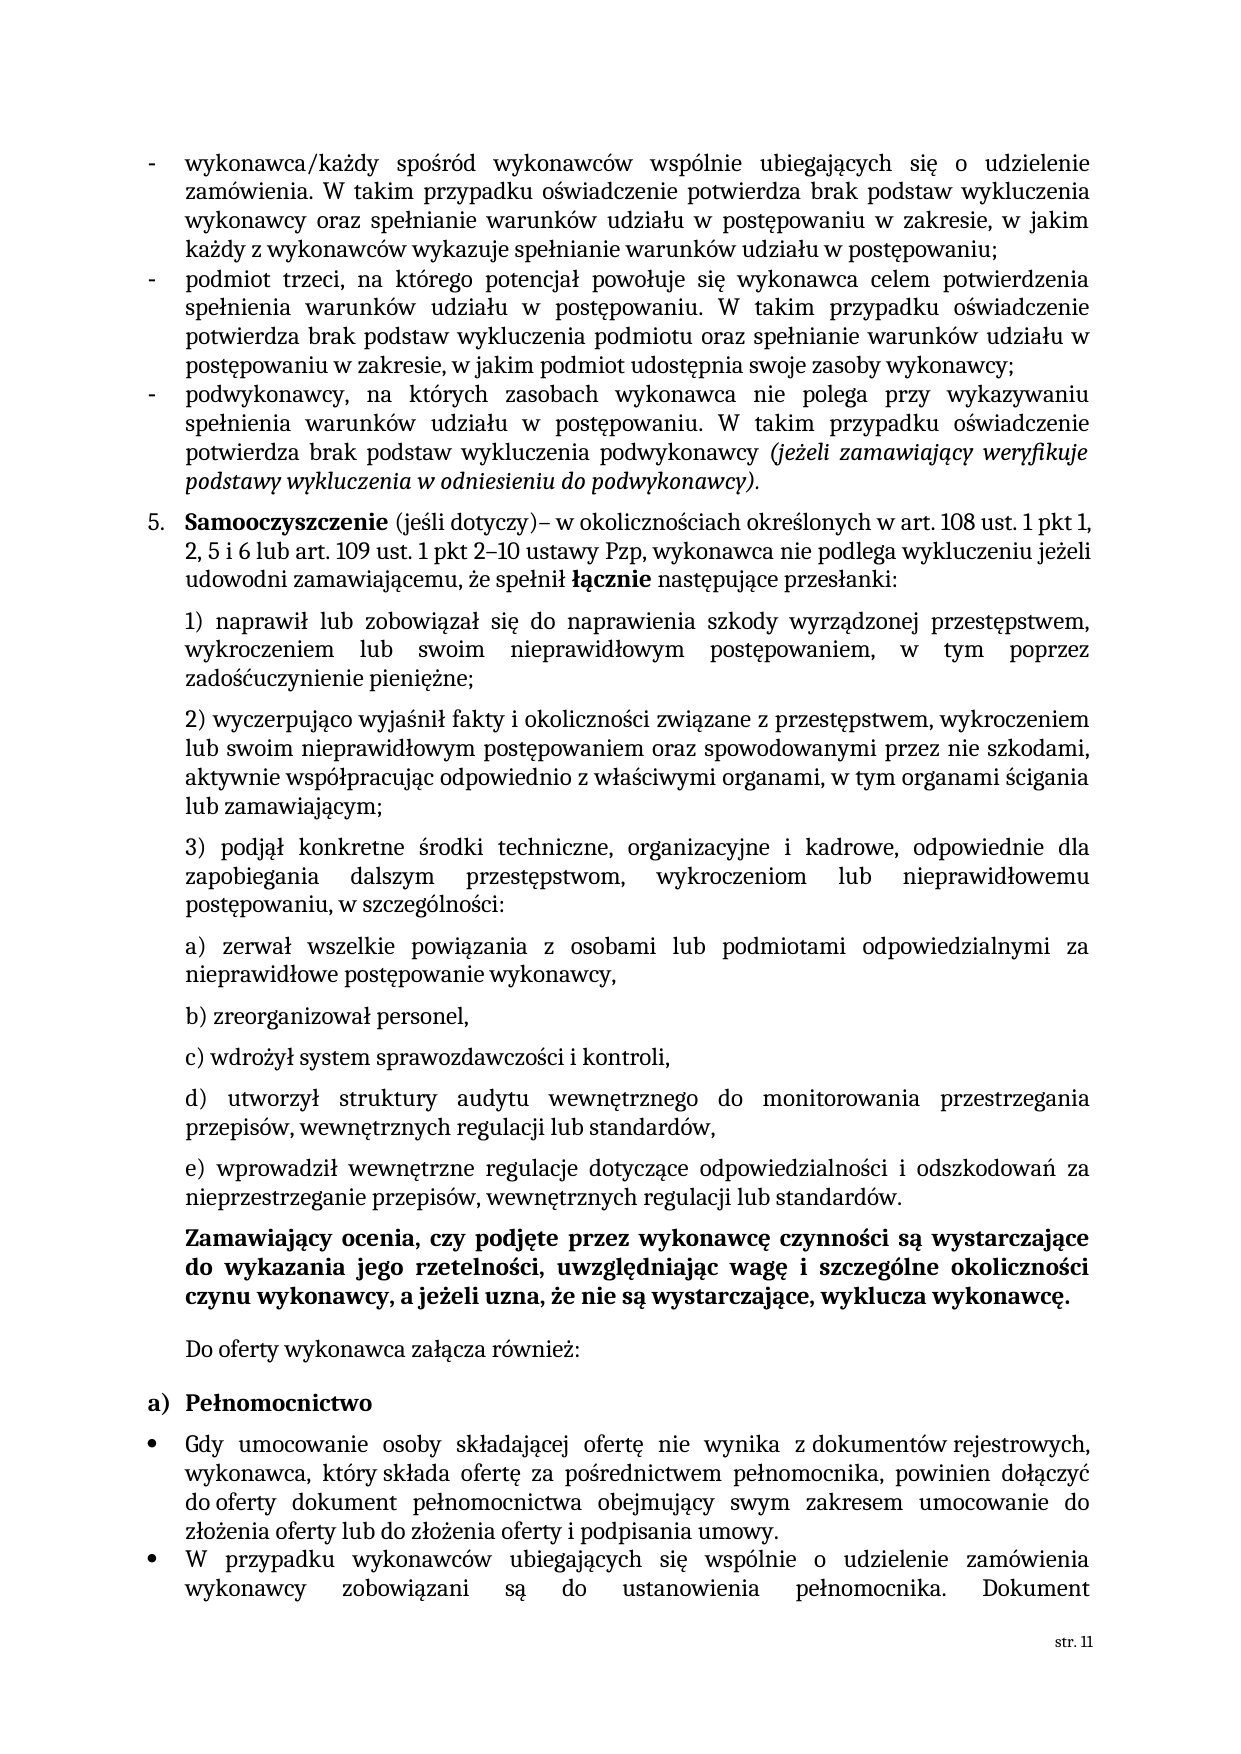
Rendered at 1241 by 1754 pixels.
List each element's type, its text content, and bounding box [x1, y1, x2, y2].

list Samooczyszczenie (jeśli dotyczy)– w okolicznościach określonych w art. 108 ust. 1 pkt 1, 2, 5 i 6 lub art. 109 ust. 1 pkt 2–10 ustawy Pzp, wykonawca nie podlega wykluczeniu jeżeli udowodni zamawiającemu, że spełnił łącznie następujące przesłanki: [148, 508, 1093, 594]
text b) zreorganizował personel, [185, 1002, 1091, 1030]
list podwykonawcy, na których zasobach wykonawca nie polega przy wykazywaniu spełnienia warunków udziału w postępowaniu. W takim przypadku oświadczenie potwierdza brak podstaw wykluczenia podwykonawcy (jeżeli zamawiający weryfikuje podstawy wykluczenia w odniesieniu do podwykonawcy). [148, 379, 1091, 495]
text c) wdrożył system sprawozdawczości i kontroli, [185, 1043, 1091, 1072]
text e) wprowadził wewnętrzne regulacje dotyczące odpowiedzialności i odszkodowań za nieprzestrzeganie przepisów, wewnętrznych regulacji lub standardów. [185, 1154, 1091, 1212]
text a) zerwał wszelkie powiązania z osobami lub podmiotami odpowiedzialnymi za nieprawidłowe postępowanie wykonawcy, [185, 932, 1091, 989]
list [148, 1545, 1091, 1603]
text d) utworzył struktury audytu wewnętrznego do monitorowania przestrzegania przepisów, wewnętrznych regulacji lub standardów, [185, 1084, 1091, 1142]
text 2) wyczerpująco wyjaśnił fakty i okoliczności związane z przestępstwem, wykroczeniem lub swoim nieprawidłowym postępowaniem oraz spowodowanymi przez nie szkodami, aktywnie współpracując odpowiednio z właściwymi organami, w tym organami ścigania lub zamawiającym; [185, 705, 1091, 820]
list Gdy umocowanie osoby składającej ofertę nie wynika z dokumentów rejestrowych, wykonawca, który składa ofertę za pośrednictwem pełnomocnika, powinien dołączyć do oferty dokument pełnomocnictwa obejmujący swym zakresem umocowanie do złożenia oferty lub do złożenia oferty i podpisania umowy. [148, 1430, 1091, 1545]
list Pełnomocnictwo [148, 1389, 1104, 1418]
text Zamawiający ocenia, czy podjęte przez wykonawcę czynności są wystarczające do wykazania jego rzetelności, uwzględniając wagę i szczególne okoliczności czynu wykonawcy, a jeżeli uzna, że nie są wystarczające, wyklucza wykonawcę. [185, 1224, 1091, 1310]
list podmiot trzeci, na którego potencjał powołuje się wykonawca celem potwierdzenia spełnienia warunków udziału w postępowaniu. W takim przypadku oświadczenie potwierdza brak podstaw wykluczenia podmiotu oraz spełnianie warunków udziału w postępowaniu w zakresie, w jakim podmiot udostępnia swoje zasoby wykonawcy; [148, 263, 1091, 379]
text Do oferty wykonawca załącza również: [185, 1335, 1104, 1364]
list wykonawca/każdy spośród wykonawców wspólnie ubiegających się o udzielenie zamówienia. W takim przypadku oświadczenie potwierdza brak podstaw wykluczenia wykonawcy oraz spełnianie warunków udziału w postępowaniu w zakresie, w jakim każdy z wykonawców wykazuje spełnianie warunków udziału w postępowaniu; [148, 148, 1091, 263]
text 3) podjął konkretne środki techniczne, organizacyjne i kadrowe, odpowiednie dla zapobiegania dalszym przestępstwom, wykroczeniom lub nieprawidłowemu postępowaniu, w szczególności: [185, 833, 1091, 919]
text 1) naprawił lub zobowiązał się do naprawienia szkody wyrządzonej przestępstwem, wykroczeniem lub swoim nieprawidłowym postępowaniem, w tym poprzez zadośćuczynienie pieniężne; [185, 607, 1091, 693]
